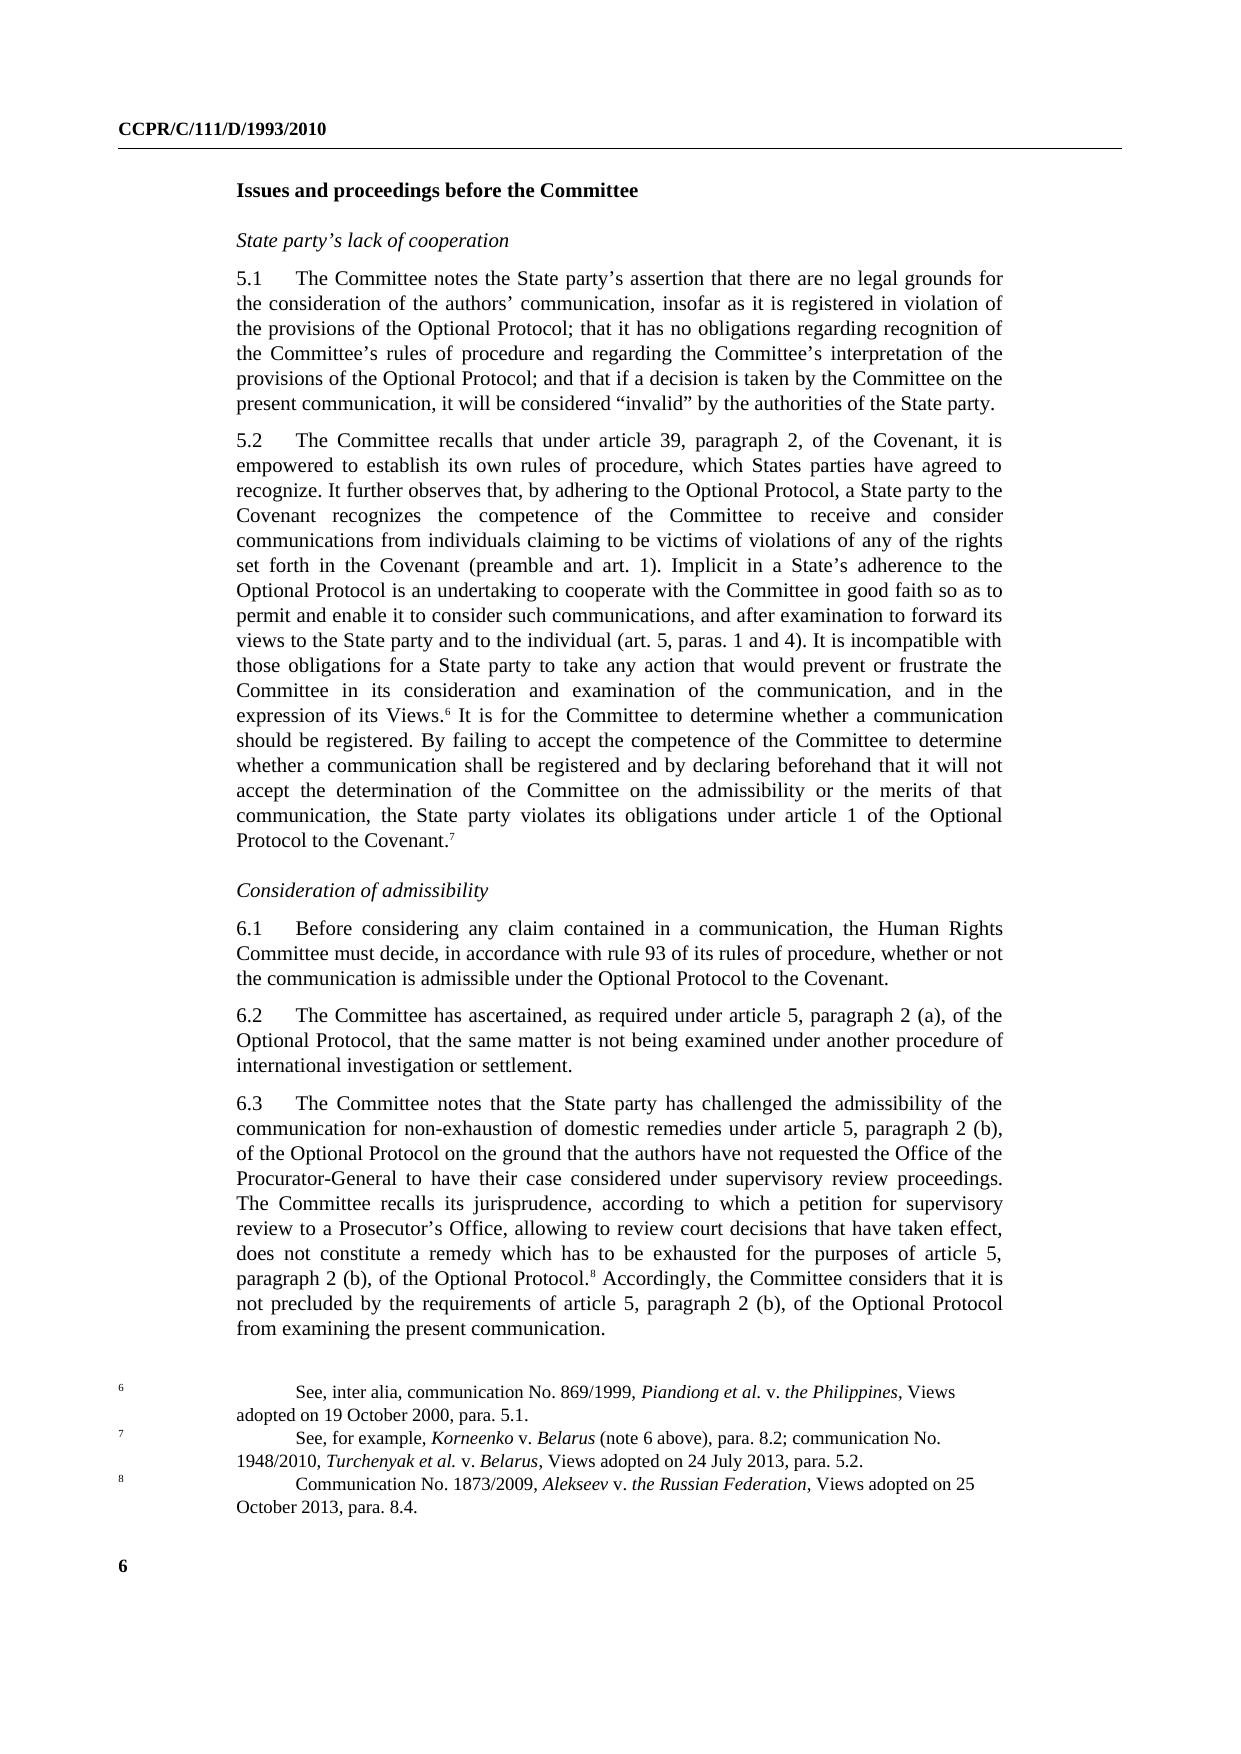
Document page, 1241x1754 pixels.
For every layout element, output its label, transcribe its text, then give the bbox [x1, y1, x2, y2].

text 6.3 The Committee notes that the State party has challenged the admissibility of the communication for non-exhaustion of domestic remedies under article 5, paragraph 2 (b), of the Optional Protocol on the ground that the authors have not requested the Office of the Procurator-General to have their case considered under supervisory review proceedings. The Committee recalls its jurisprudence, according to which a petition for supervisory review to a Prosecutor’s Office, allowing to review court decisions that have taken effect, does not constitute a remedy which has to be exhausted for the purposes of article 5, paragraph 2 (b), of the Optional Protocol. Accordingly, the Committee considers that it is not precluded by the requirements of article 5, paragraph 2 (b), of the Optional Protocol from examining the present communication. [236, 1090, 1004, 1340]
text 5.2 The Committee recalls that under article 39, paragraph 2, of the Covenant, it is empowered to establish its own rules of procedure, which States parties have agreed to recognize. It further observes that, by adhering to the Optional Protocol, a State party to the Covenant recognizes the competence of the Committee to receive and consider communications from individuals claiming to be victims of violations of any of the rights set forth in the Covenant (preamble and art. 1). Implicit in a State’s adherence to the Optional Protocol is an undertaking to cooperate with the Committee in good faith so as to permit and enable it to consider such communications, and after examination to forward its views to the State party and to the individual (art. 5, paras. 1 and 4). It is incompatible with those obligations for a State party to take any action that would prevent or frustrate the Committee in its consideration and examination of the communication, and in the expression of its Views. It is for the Committee to determine whether a communication should be registered. By failing to accept the competence of the Committee to determine whether a communication shall be registered and by declaring beforehand that it will not accept the determination of the Committee on the admissibility or the merits of that communication, the State party violates its obligations under article 1 of the Optional Protocol to the Covenant. [236, 427, 1004, 852]
text State party’s lack of cooperation [118, 227, 1004, 252]
text 6.1 Before considering any claim contained in a communication, the Human Rights Committee must decide, in accordance with rule 93 of its rules of procedure, whether or not the communication is admissible under the Optional Protocol to the Covenant. [236, 915, 1004, 990]
text Consideration of admissibility [118, 877, 1004, 902]
text Issues and proceedings before the Committee [118, 177, 1004, 202]
text 5.1 The Committee notes the State party’s assertion that there are no legal grounds for the consideration of the authors’ communication, insofar as it is registered in violation of the provisions of the Optional Protocol; that it has no obligations regarding recognition of the Committee’s rules of procedure and regarding the Committee’s interpretation of the provisions of the Optional Protocol; and that if a decision is taken by the Committee on the present communication, it will be considered “invalid” by the authorities of the State party. [236, 265, 1004, 415]
text 6.2 The Committee has ascertained, as required under article 5, paragraph 2 (a), of the Optional Protocol, that the same matter is not being examined under another procedure of international investigation or settlement. [236, 1002, 1004, 1077]
